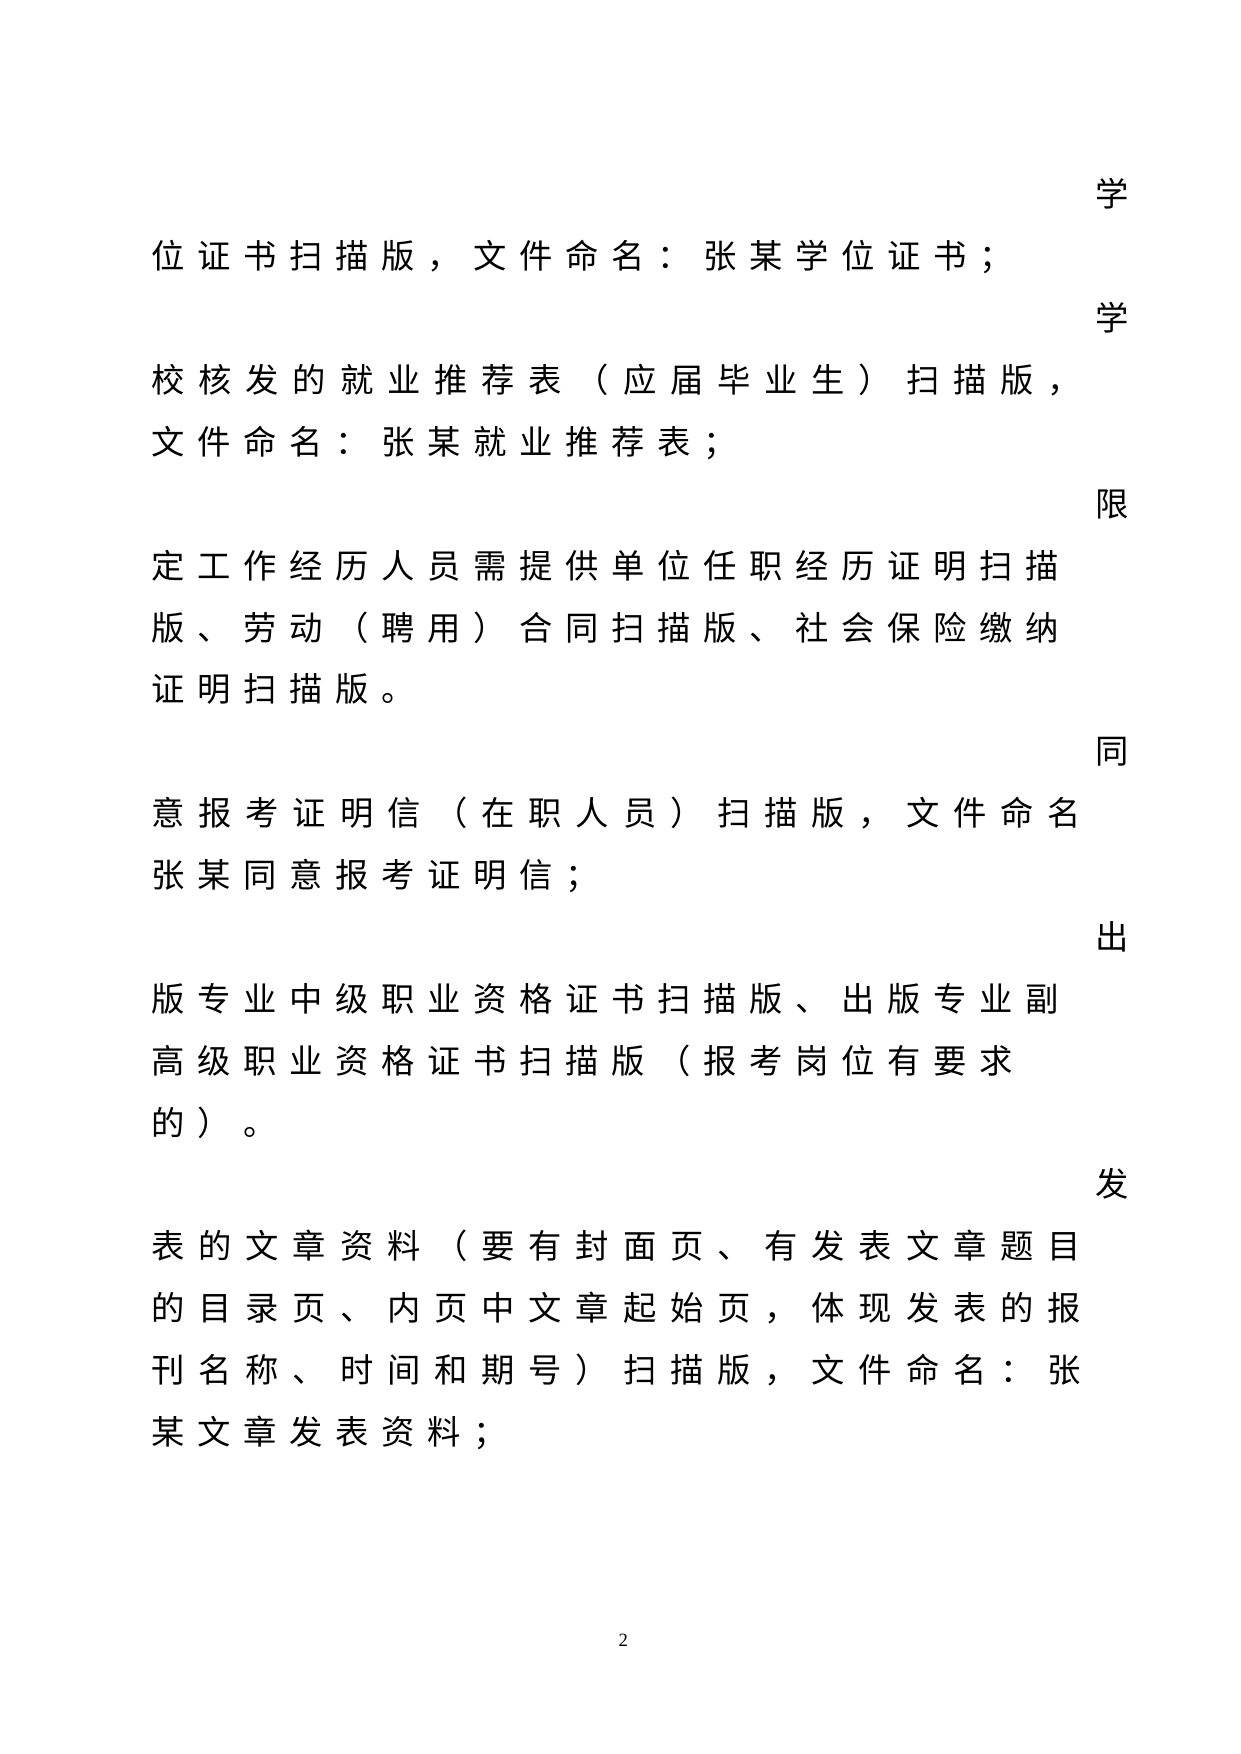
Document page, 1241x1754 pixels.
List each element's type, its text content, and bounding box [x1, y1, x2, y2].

text 限定工作经历人员需提供单位任职经历证明扫描版、劳动（聘用）合同扫描版、社会保险缴纳证明扫描版。 [151, 471, 1095, 718]
text 学位证书扫描版，文件命名：张某学位证书； [151, 161, 1095, 285]
text 学校核发的就业推荐表（应届毕业生）扫描版，文件命名：张某就业推荐表； [151, 285, 1095, 471]
text 同意报考证明信（在职人员）扫描版，文件命名：张某同意报考证明信； [151, 718, 1095, 904]
text 出版专业中级职业资格证书扫描版、出版专业副高级职业资格证书扫描版（报考岗位有要求的）。 [151, 904, 1095, 1151]
text 发表的文章资料（要有封面页、有发表文章题目的目录页、内页中文章起始页，体现发表的报刊名称、时间和期号）扫描版，文件命名：张某文章发表资料； [151, 1151, 1095, 1461]
